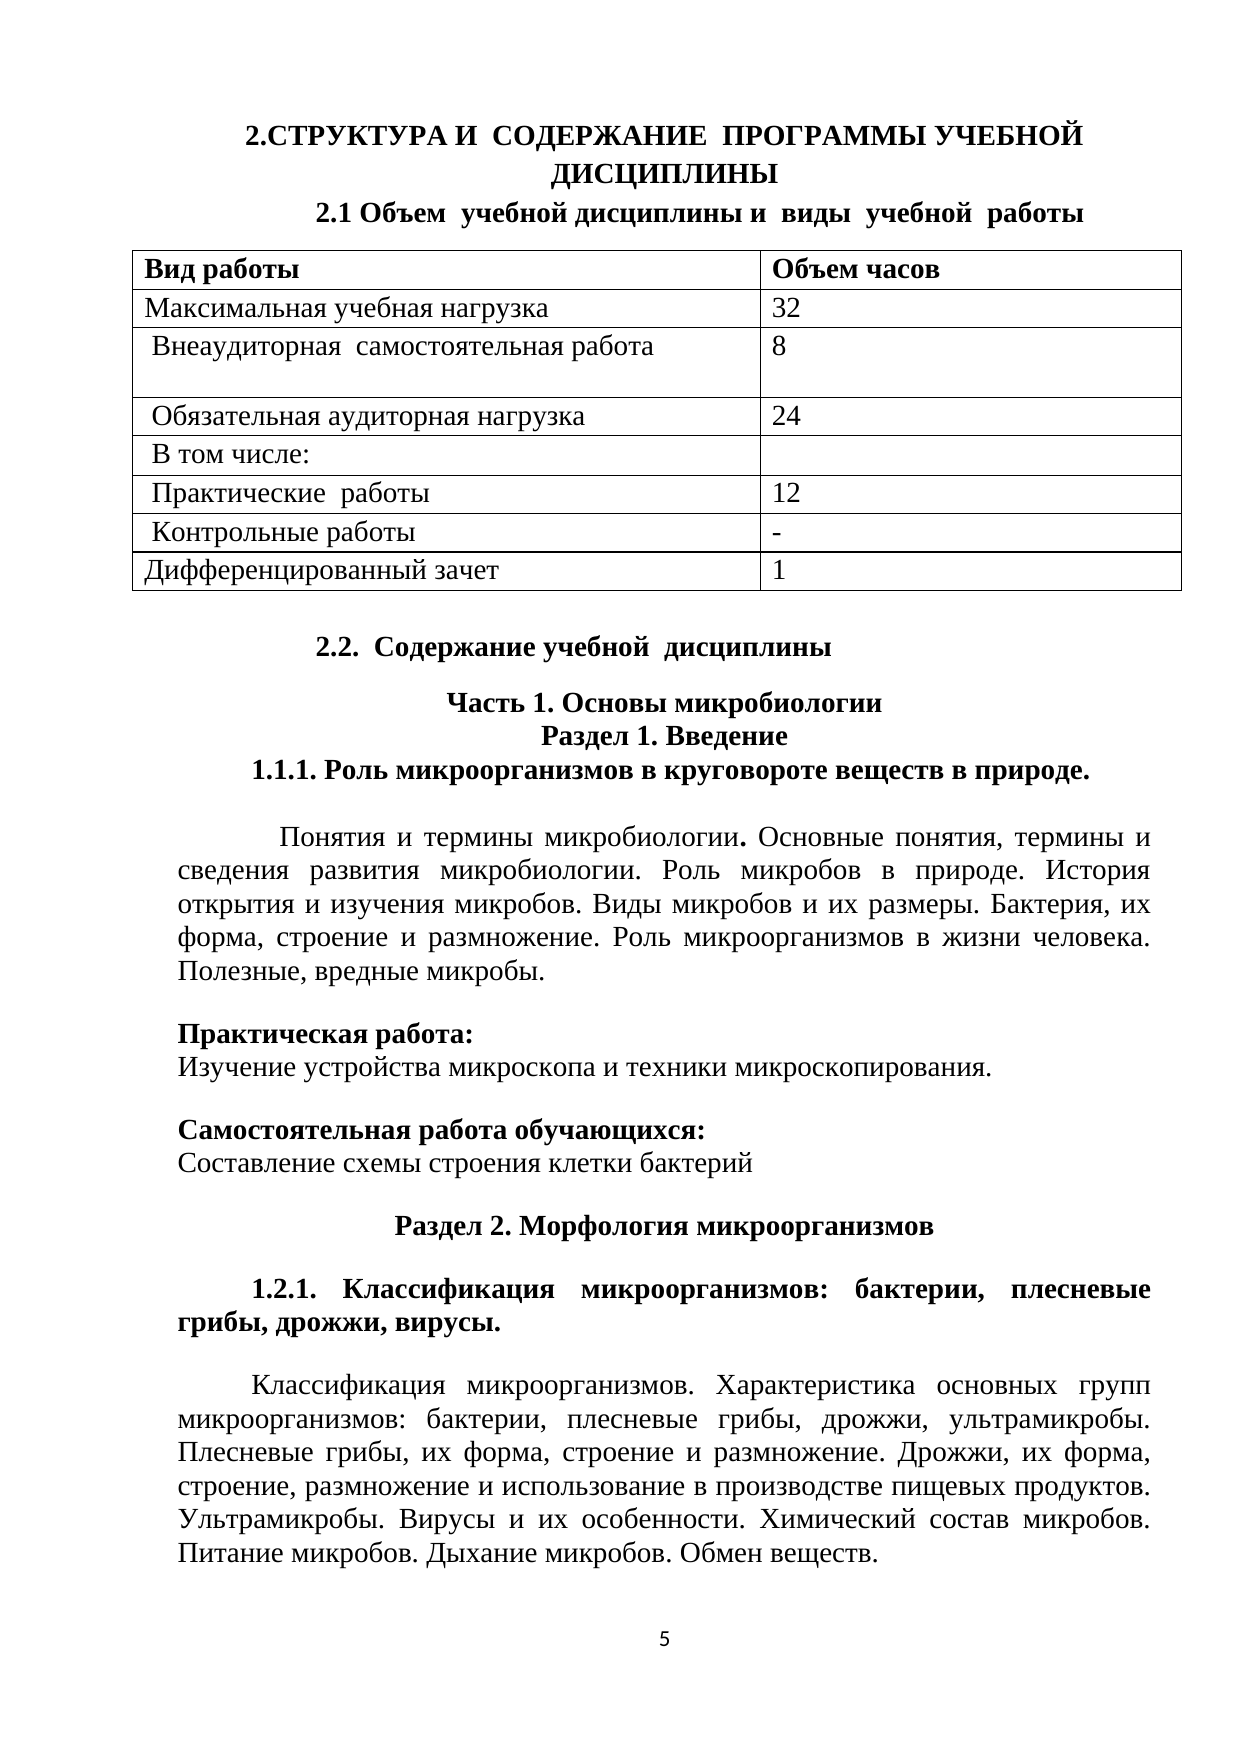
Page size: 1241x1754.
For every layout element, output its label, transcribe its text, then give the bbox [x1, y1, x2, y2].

table_header Объем часов [761, 251, 1181, 289]
table_cell 8 [761, 328, 1181, 397]
table_cell Контрольные работы [133, 514, 760, 551]
list 2.2. Содержание учебной дисциплины [315, 629, 1152, 663]
table_cell Практические работы [133, 476, 760, 513]
text Практическая работа: Изучение устройства микроскопа и техники микроскопирования. [177, 1016, 1152, 1083]
table_header Вид работы [133, 251, 760, 289]
text 1.2.1. Классификация микроорганизмов: бактерии, плесневые грибы, дрожжи, вирусы. [177, 1271, 1152, 1338]
text Самостоятельная работа обучающихся: Составление схемы строения клетки бактерий [177, 1112, 1152, 1179]
table_cell Дифференцированный зачет [133, 553, 760, 590]
table_cell Внеаудиторная самостоятельная работа [133, 328, 760, 397]
table_cell [761, 436, 1181, 474]
text 2.СТРУКТУРА И СОДЕРЖАНИЕ ПРОГРАММЫ УЧЕБНОЙ ДИСЦИПЛИНЫ [177, 118, 1152, 190]
table_cell 32 [761, 290, 1181, 327]
text Классификация микроорганизмов. Характеристика основных групп микроорганизмов: бактерии, плесневые грибы, дрожжи, ультрамикробы. Плесневые грибы, их форма, строение и размножение. Дрожжи, их форма, строение, размножение и использование в производстве пищевых продуктов. Ультрамикробы. Вирусы и их особенности. Химический состав микробов. Питание микробов. Дыхание микробов. Обмен веществ. [177, 1367, 1152, 1568]
text Часть 1. Основы микробиологии [177, 685, 1152, 718]
table_cell В том числе: [133, 436, 760, 474]
table_cell 1 [761, 553, 1181, 590]
table_cell 12 [761, 476, 1181, 513]
text Раздел 1. Введение [177, 718, 1152, 752]
table_cell Обязательная аудиторная нагрузка [133, 398, 760, 435]
table_cell - [761, 514, 1181, 551]
list 2.1 Объем учебной дисциплины и виды учебной работы [315, 195, 1152, 229]
table_cell 24 [761, 398, 1181, 435]
text 1.1.1. Роль микроорганизмов в круговороте веществ в природе. [177, 752, 1152, 785]
table_cell Максимальная учебная нагрузка [133, 290, 760, 327]
text Понятия и термины микробиологии. Основные понятия, термины и сведения развития микробиологии. Роль микробов в природе. История открытия и изучения микробов. Виды микробов и их размеры. Бактерия, их форма, строение и размножение. Роль микроорганизмов в жизни человека. Полезные, вредные микробы. [177, 819, 1152, 987]
text Раздел 2. Морфология микроорганизмов [177, 1208, 1152, 1242]
